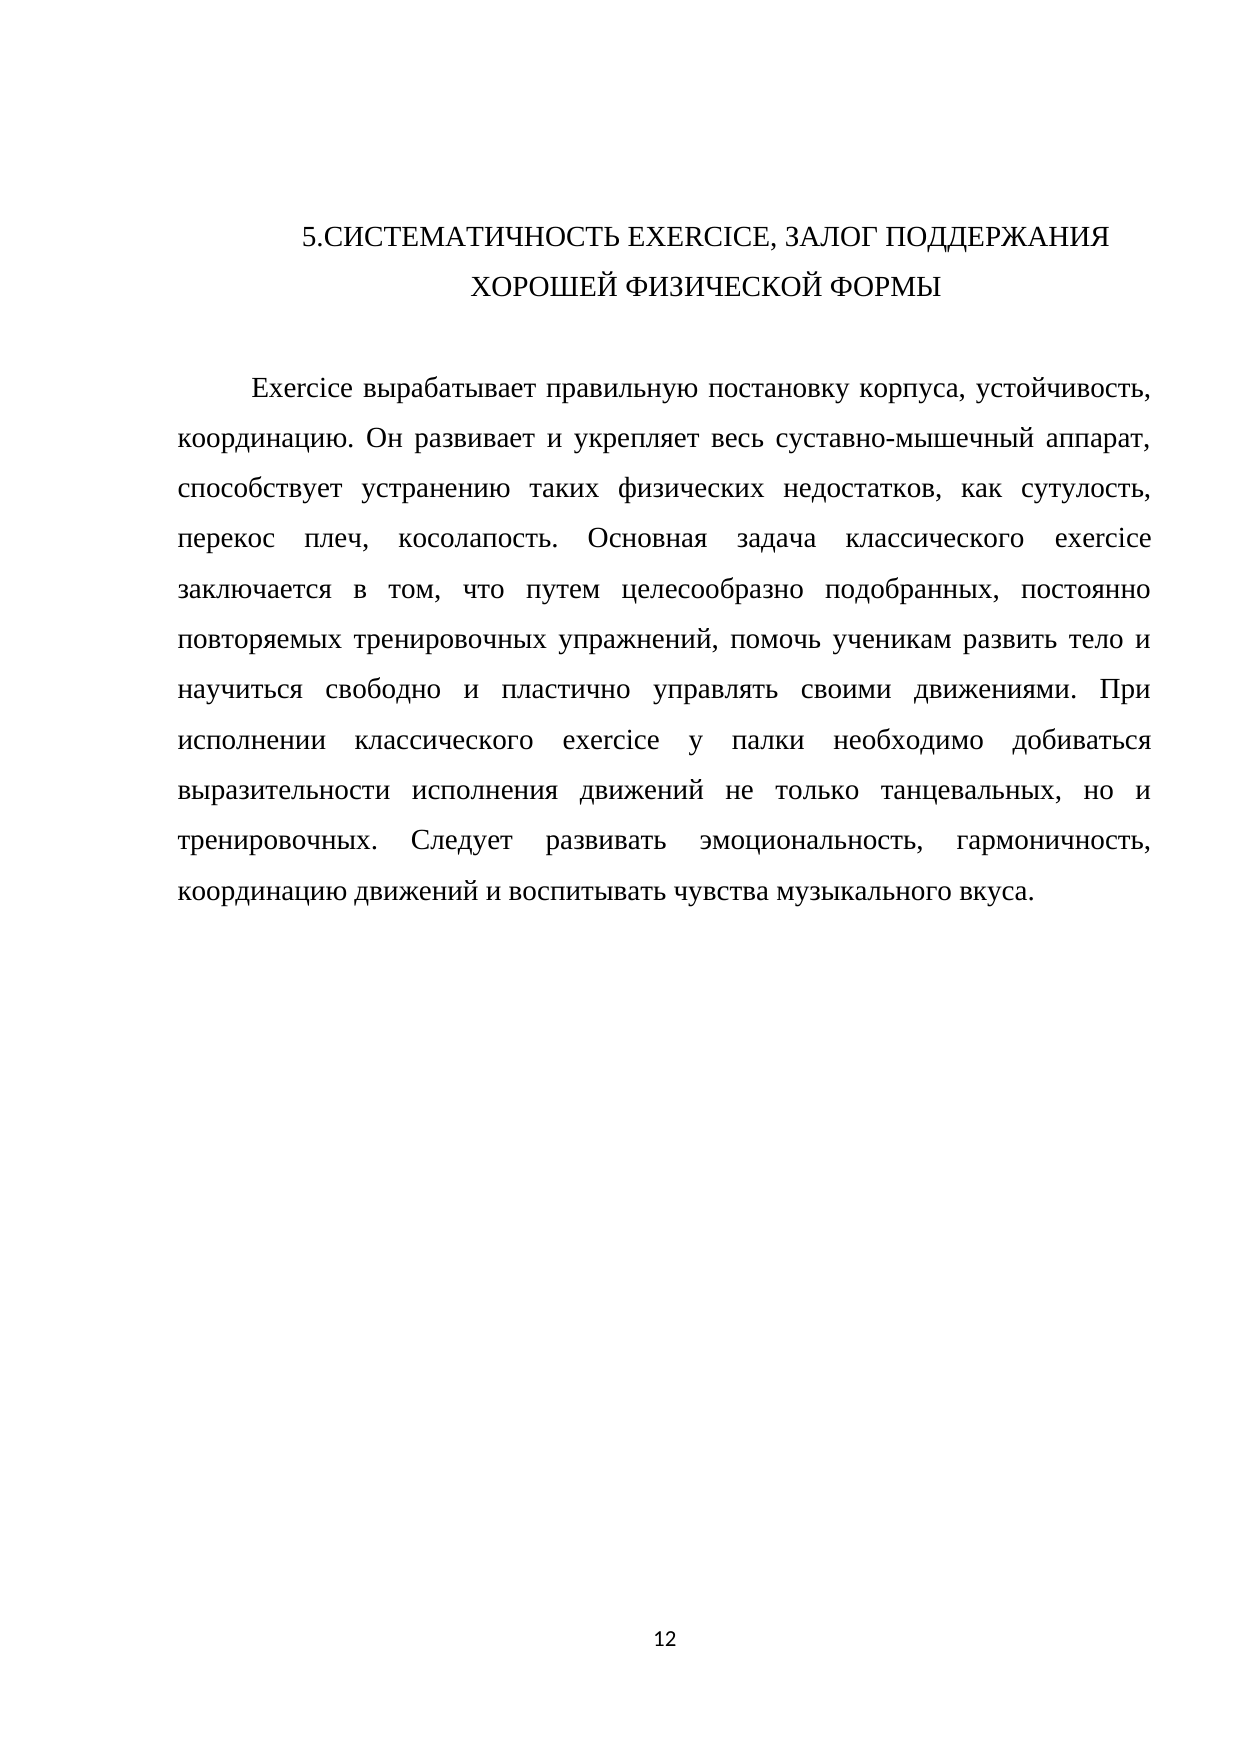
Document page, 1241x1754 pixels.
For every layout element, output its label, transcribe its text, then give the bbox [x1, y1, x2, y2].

list Exercice вырабатывает правильную постановку корпуса, устойчивость, координацию. Он развивает и укрепляет весь суставно-мышечный аппарат, способствует устранению таких физических недостатков, как сутулость, перекос плеч, косолапость. Основная задача классического exercice заключается в том, что путем целесообразно подобранных, постоянно повторяемых тренировочных упражнений, помочь ученикам развить тело и научиться свободно и пластично управлять своими движениями. При исполнении классического exercice у палки необходимо добиваться выразительности исполнения движений не только танцевальных, но и тренировочных. Следует развивать эмоциональность, гармоничность, координацию движений и воспитывать чувства музыкального вкуса. [177, 370, 1152, 906]
list 5.СИСТЕМАТИЧНОСТЬ EXERCICE, ЗАЛОГ ПОДДЕРЖАНИЯ ХОРОШЕЙ ФИЗИЧЕСКОЙ ФОРМЫ [260, 219, 1152, 303]
